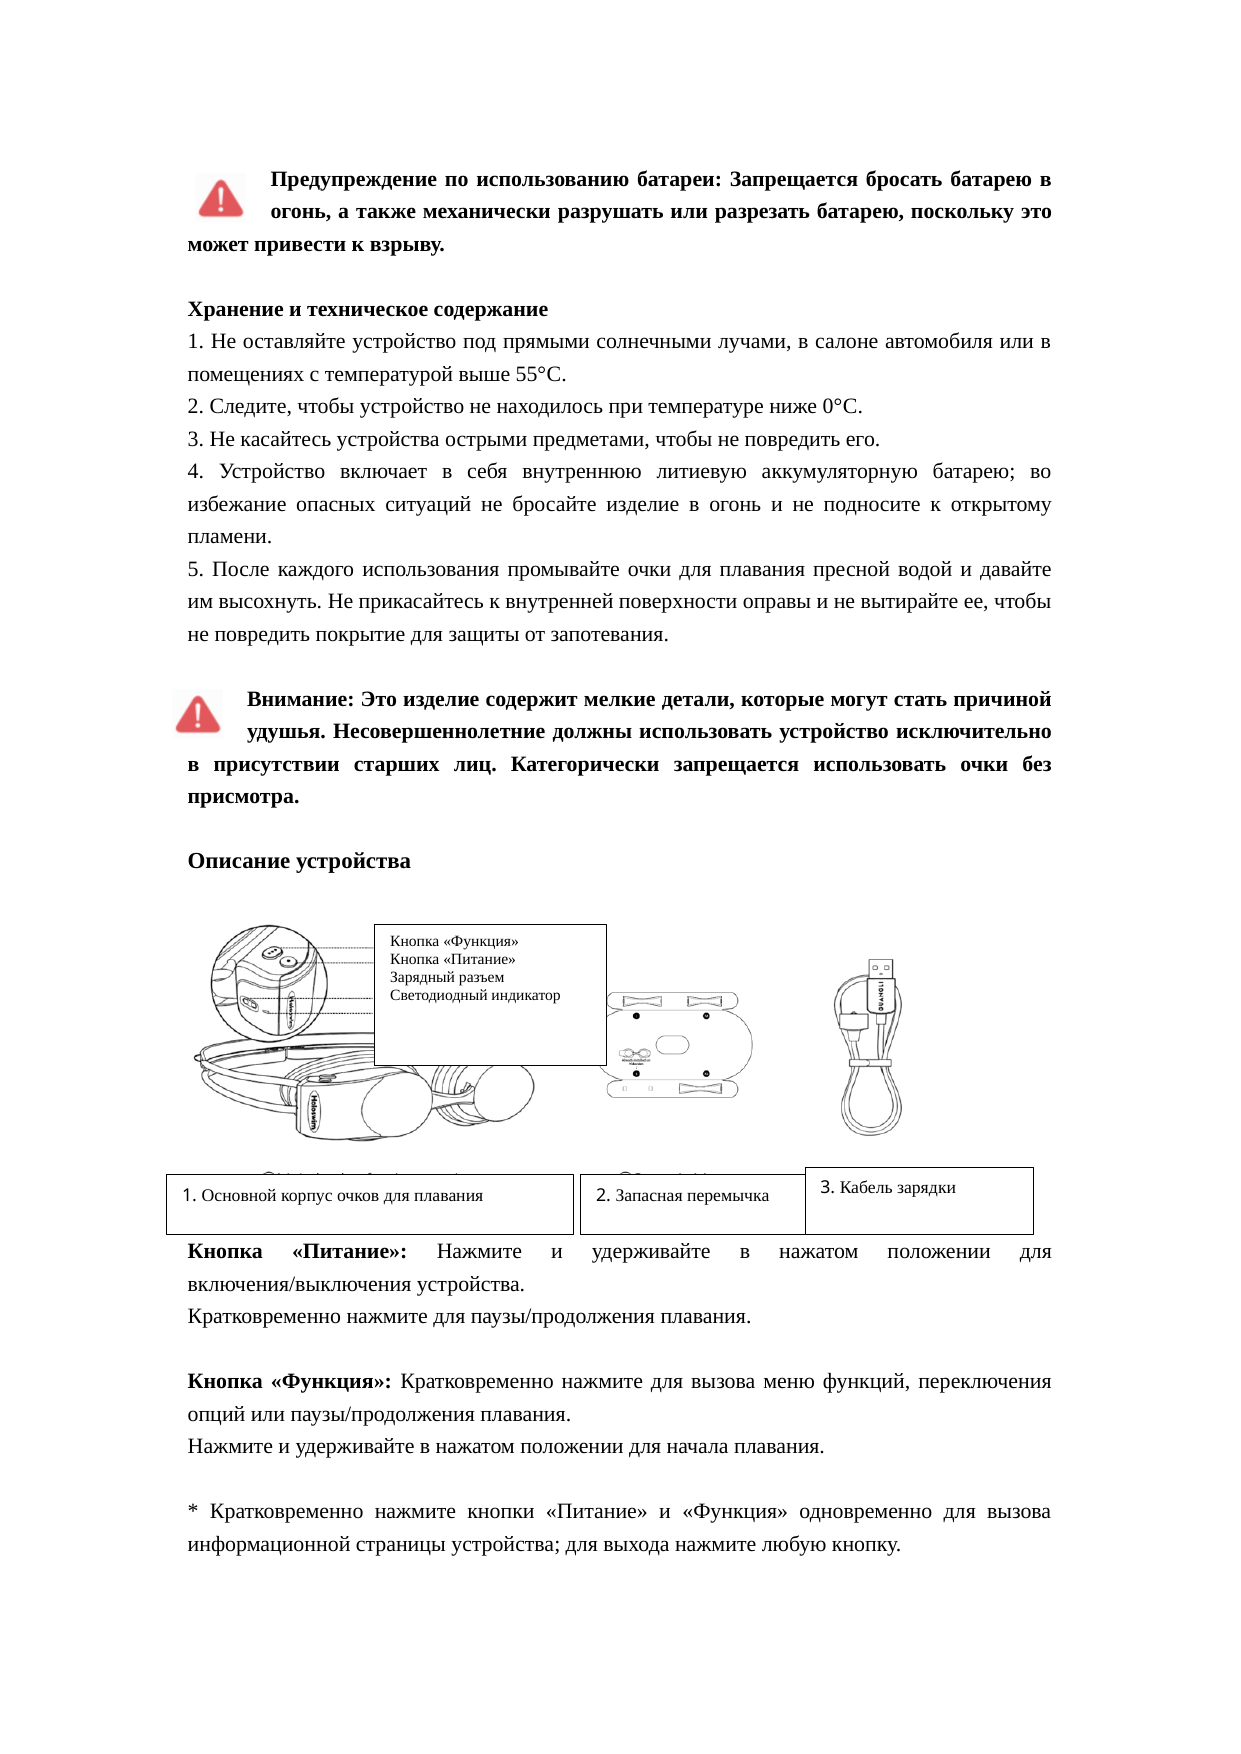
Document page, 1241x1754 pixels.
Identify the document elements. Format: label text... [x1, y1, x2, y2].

text Кнопка «Питание»: Нажмите и удерживайте в нажатом положении для включения/выключения устройства. [187, 1234, 1053, 1299]
text * Кратковременно нажмите кнопки «Питание» и «Функция» одновременно для вызова информационной страницы устройства; для выхода нажмите любую кнопку. [187, 1494, 1053, 1559]
picture [187, 172, 252, 225]
text Хранение и техническое содержание [187, 292, 1053, 324]
text 2. Следите, чтобы устройство не находилось при температуре ниже 0°C. [187, 389, 1053, 422]
text Кратковременно нажмите для паузы/продолжения плавания. [187, 1299, 1053, 1332]
text Нажмите и удерживайте в нажатом положении для начала плавания. [187, 1429, 1053, 1462]
picture [187, 909, 974, 1210]
picture [164, 688, 229, 741]
text 1. Не оставляйте устройство под прямыми солнечными лучами, в салоне автомобиля или в помещениях с температурой выше 55°C. [187, 324, 1053, 389]
text Внимание: Это изделие содержит мелкие детали, которые могут стать причиной удушья. Несовершеннолетние должны использовать устройство исключительно в присутствии старших лиц. Категорически запрещается использовать очки без присмотра. [187, 682, 1053, 812]
text 3. Не касайтесь устройства острыми предметами, чтобы не повредить его. [187, 422, 1053, 454]
text Кнопка «Функция»: Кратковременно нажмите для вызова меню функций, переключения опций или паузы/продолжения плавания. [187, 1364, 1053, 1429]
text Предупреждение по использованию батареи: Запрещается бросать батарею в огонь, а также механически разрушать или разрезать батарею, поскольку это может привести к взрыву. [187, 162, 1053, 259]
text 4. Устройство включает в себя внутреннюю литиевую аккумуляторную батарею; во избежание опасных ситуаций не бросайте изделие в огонь и не подносите к открытому пламени. [187, 454, 1053, 552]
text 5. После каждого использования промывайте очки для плавания пресной водой и давайте им высохнуть. Не прикасайтесь к внутренней поверхности оправы и не вытирайте ее, чтобы не повредить покрытие для защиты от запотевания. [187, 552, 1053, 649]
text Описание устройства [187, 844, 1053, 877]
